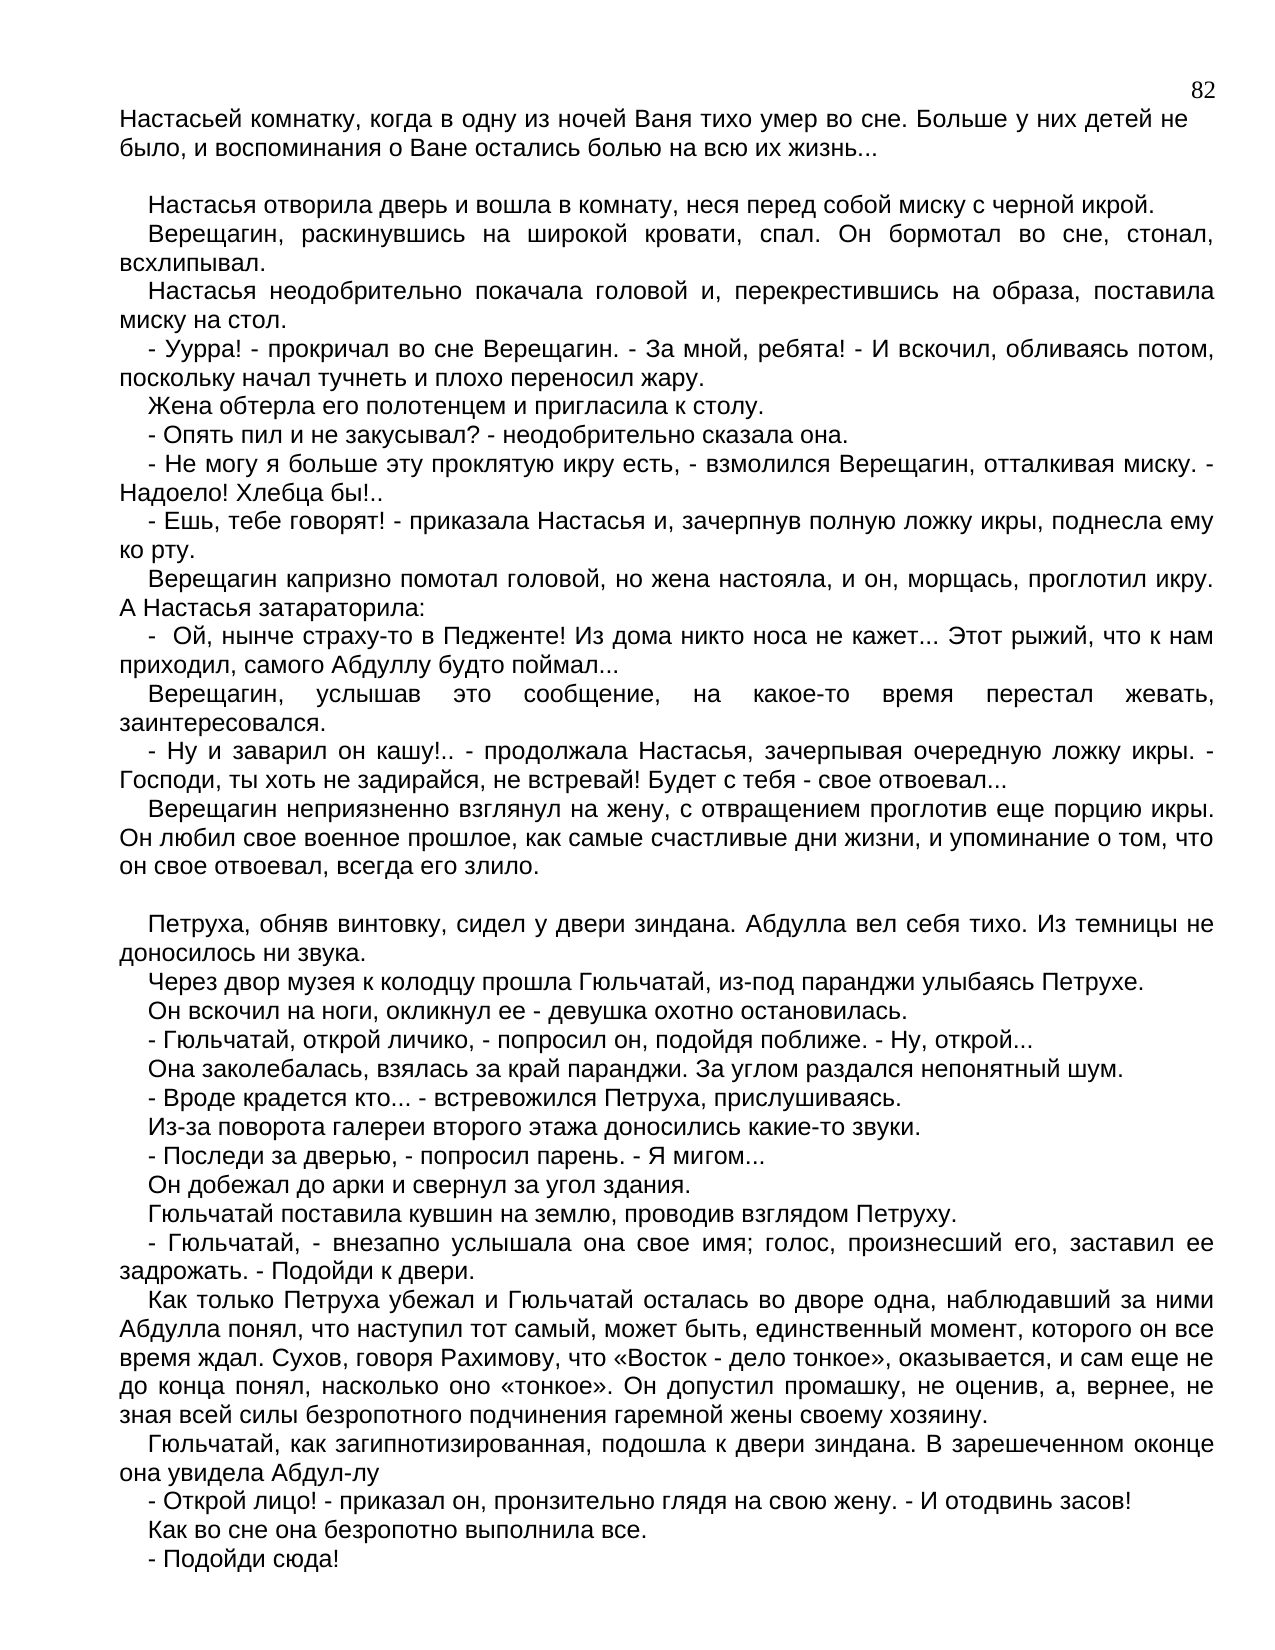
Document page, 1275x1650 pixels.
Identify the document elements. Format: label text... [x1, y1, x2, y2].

list Он вскочил на ноги, окликнул ее - девушка охотно остановилась. [119, 996, 1216, 1025]
list Он добежал до арки и свернул за угол здания. [119, 1170, 1216, 1199]
text - Не могу я больше эту проклятую икру есть, - взмолился Верещагин, отталкивая миску. - Надоело! Хлебца бы!.. [119, 449, 1216, 506]
list Как только Петруха убежал и Гюльчатай осталась во дворе одна, наблюдавший за ними Абдулла понял, что наступил тот самый, может быть, единственный момент, которого он все время ждал. Сухов, говоря Рахимову, что «Восток - дело тонкое», оказывается, и сам еще не до конца понял, насколько оно «тонкое». Он допустил промашку, не оценив, а, вернее, не зная всей силы безропотного подчинения гаремной жены своему хозяину. [119, 1285, 1216, 1429]
list Как во сне она безропотно выполнила все. [119, 1515, 1216, 1544]
list - Гюльчатай, открой личико, - попросил он, подойдя поближе. - Ну, открой... [119, 1025, 1216, 1054]
list - Ой, нынче страху-то в Педженте! Из дома никто носа не кажет... Этот рыжий, что к нам приходил, самого Абдуллу будто поймал... [119, 621, 1216, 679]
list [119, 104, 1216, 161]
list Она заколебалась, взялась за край паранджи. За углом раздался непонятный шум. [119, 1054, 1216, 1083]
list Верещагин, услышав это сообщение, на какое-то время перестал жевать, заинтересовался. [119, 679, 1216, 736]
list Через двор музея к колодцу прошла Гюльчатай, из-под паранджи улыбаясь Петрухе. [119, 967, 1216, 996]
list Верещагин неприязненно взглянул на жену, с отвращением проглотив еще порцию икры. Он любил свое военное прошлое, как самые счастливые дни жизни, и упоминание о том, что он свое отвоевал, всегда его злило. [119, 794, 1216, 880]
list Из-за поворота галереи второго этажа доносились какие-то звуки. [119, 1112, 1216, 1141]
list - Открой лицо! - приказал он, пронзительно глядя на свою жену. - И отодвинь засов! [119, 1486, 1216, 1515]
list - Последи за дверью, - попросил парень. - Я мигом... [119, 1141, 1216, 1170]
list Настасья неодобрительно покачала головой и, перекрестившись на образа, поставила миску на стол. [119, 276, 1216, 334]
list Гюльчатай, как загипнотизированная, подошла к двери зиндана. В зарешеченном оконце она увидела Абдул-лу [119, 1429, 1216, 1486]
list Верещагин, раскинувшись на широкой кровати, спал. Он бормотал во сне, стонал, всхлипывал. [119, 219, 1216, 276]
text - Ешь, тебе говорят! - приказала Настасья и, зачерпнув полную ложку икры, поднесла ему ко рту. [119, 506, 1216, 564]
list - Уурра! - прокричал во сне Верещагин. - За мной, ребята! - И вскочил, обливаясь потом, поскольку начал тучнеть и плохо переносил жару. [119, 334, 1216, 391]
list - Подойди сюда! [119, 1544, 1216, 1573]
list Петруха, обняв винтовку, сидел у двери зиндана. Абдулла вел себя тихо. Из темницы не доносилось ни звука. [119, 909, 1216, 966]
list - Ну и заварил он кашу!.. - продолжала Настасья, зачерпывая очередную ложку икры. - Господи, ты хоть не задирайся, не встревай! Будет с тебя - свое отвоевал... [119, 736, 1216, 794]
list Верещагин капризно помотал головой, но жена настояла, и он, морщась, проглотил икру. А Настасья затараторила: [119, 564, 1216, 621]
list - Вроде крадется кто... - встревожился Петруха, прислушиваясь. [119, 1083, 1216, 1112]
list Жена обтерла его полотенцем и пригласила к столу. [119, 391, 1216, 420]
list Настасья отворила дверь и вошла в комнату, неся перед собой миску с черной икрой. [119, 190, 1216, 219]
list - Гюльчатай, - внезапно услышала она свое имя; голос, произнесший его, заставил ее задрожать. - Подойди к двери. [119, 1228, 1216, 1285]
list Гюльчатай поставила кувшин на землю, проводив взглядом Петруху. [119, 1199, 1216, 1228]
text - Опять пил и не закусывал? - неодобрительно сказала она. [119, 420, 1216, 449]
